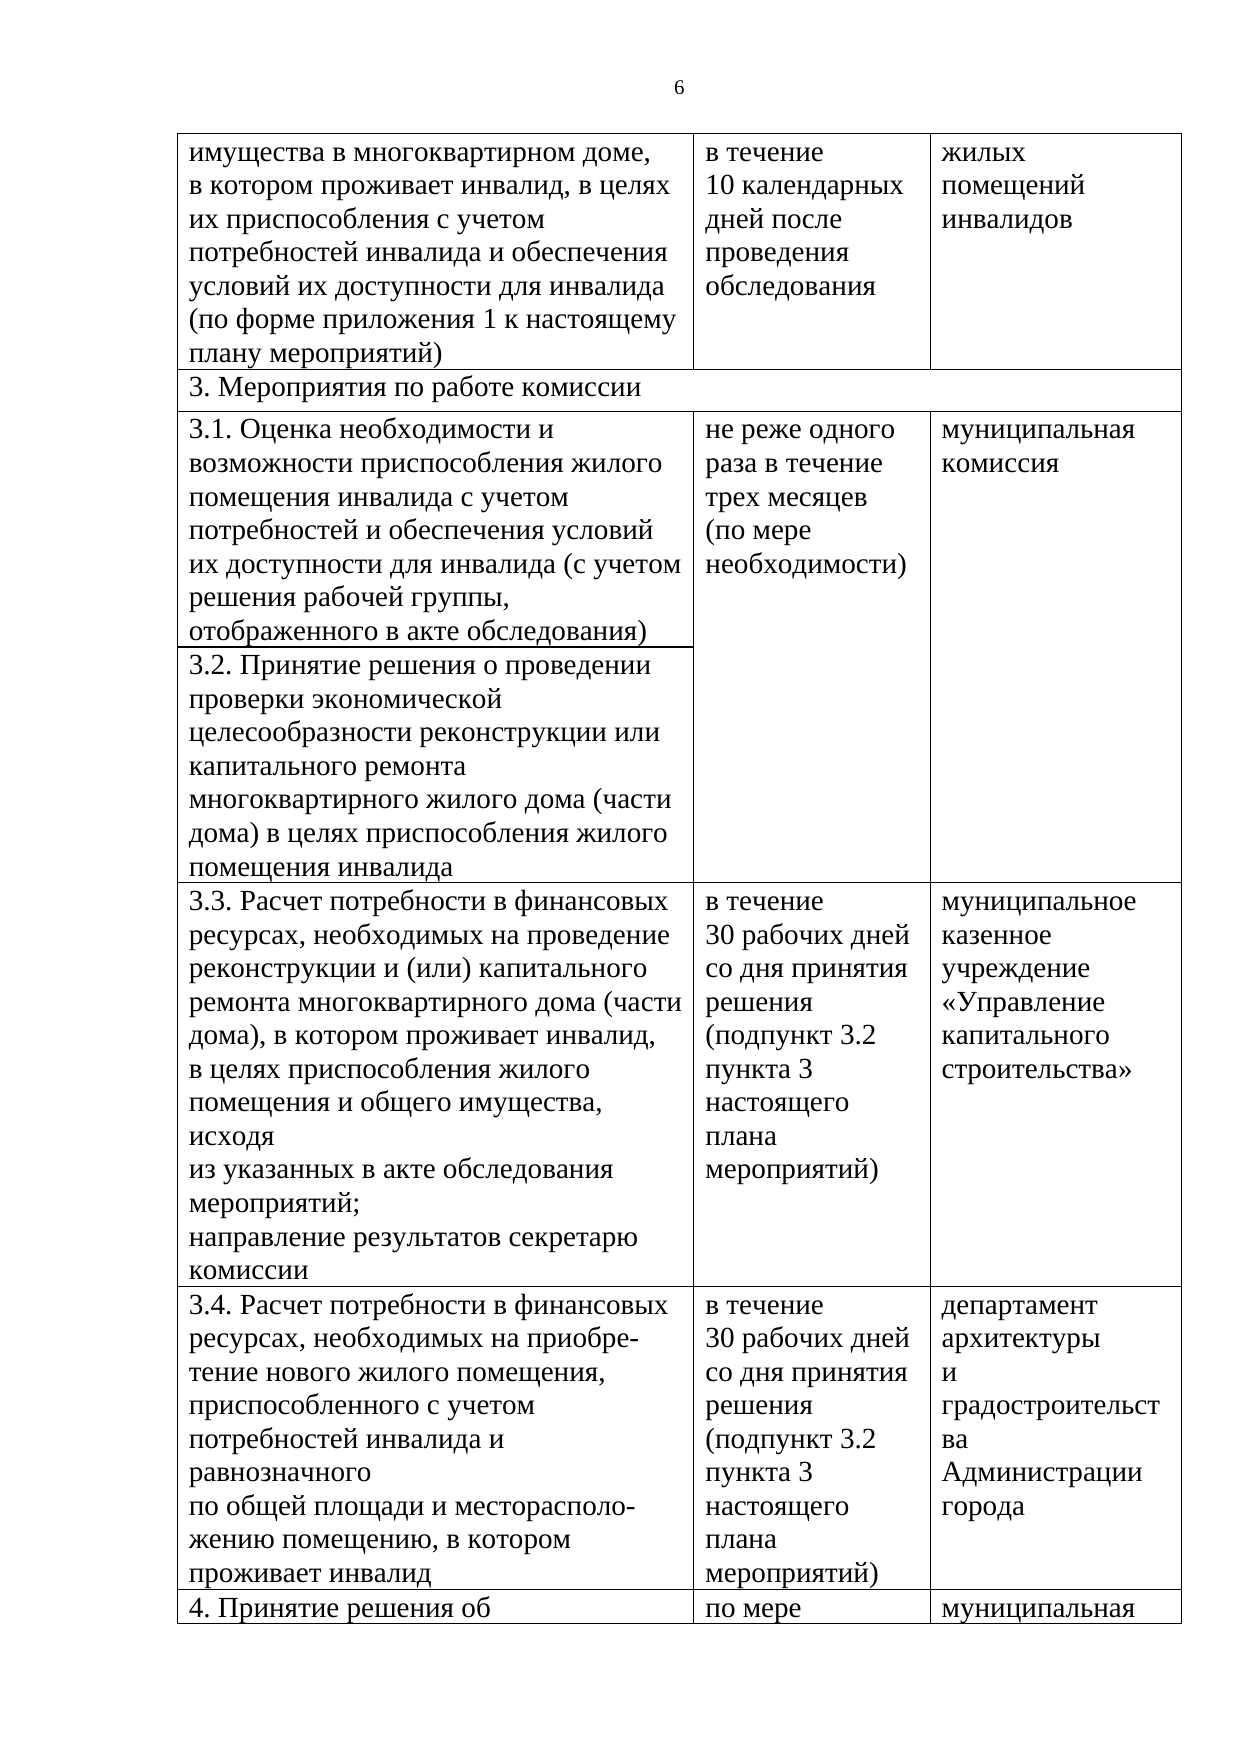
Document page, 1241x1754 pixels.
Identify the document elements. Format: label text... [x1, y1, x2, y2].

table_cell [694, 1590, 930, 1623]
table_cell 3.2. Принятие решения о проведении проверки экономической целесообразности реконструкции или капитального ремонта многоквартирного жилого дома (части дома) в целях приспособления жилого помещения инвалида [178, 648, 693, 882]
table_cell 3. Мероприятия по работе комиссии [178, 370, 1181, 411]
table_cell в течение 30 рабочих дней со дня принятия решения (подпункт 3.2 пункта 3 настоящего плана мероприятий) [694, 1287, 930, 1589]
table_cell муниципальная комиссия [931, 412, 1181, 882]
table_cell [178, 1590, 693, 1623]
table_cell муниципальное казенное учреждение «Управление капитального строительства» [931, 883, 1181, 1286]
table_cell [931, 134, 1181, 368]
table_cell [694, 134, 930, 368]
table_cell в течение 30 рабочих дней со дня принятия решения (подпункт 3.2 пункта 3 настоящего плана мероприятий) [694, 883, 930, 1286]
table_cell 3.4. Расчет потребности в финансовых ресурсах, необходимых на приобре- тение нового жилого помещения, приспособленного с учетом потребностей инвалида и равнозначного по общей площади и месторасполо- жению помещению, в котором проживает инвалид [178, 1287, 693, 1589]
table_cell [178, 134, 693, 368]
table_cell департамент архитектуры и градостроительства Администрации города [931, 1287, 1181, 1589]
table_cell 3.3. Расчет потребности в финансовых ресурсах, необходимых на проведение реконструкции и (или) капитального ремонта многоквартирного дома (части дома), в котором проживает инвалид, в целях приспособления жилого помещения и общего имущества, исходя из указанных в акте обследования мероприятий; направление результатов секретарю комиссии [178, 883, 693, 1286]
table_cell не реже одного раза в течение трех месяцев (по мере необходимости) [694, 412, 930, 882]
table_cell 3.1. Оценка необходимости и возможности приспособления жилого помещения инвалида с учетом потребностей и обеспечения условий их доступности для инвалида (с учетом решения рабочей группы, отображенного в акте обследования) [178, 412, 693, 646]
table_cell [931, 1590, 1181, 1623]
